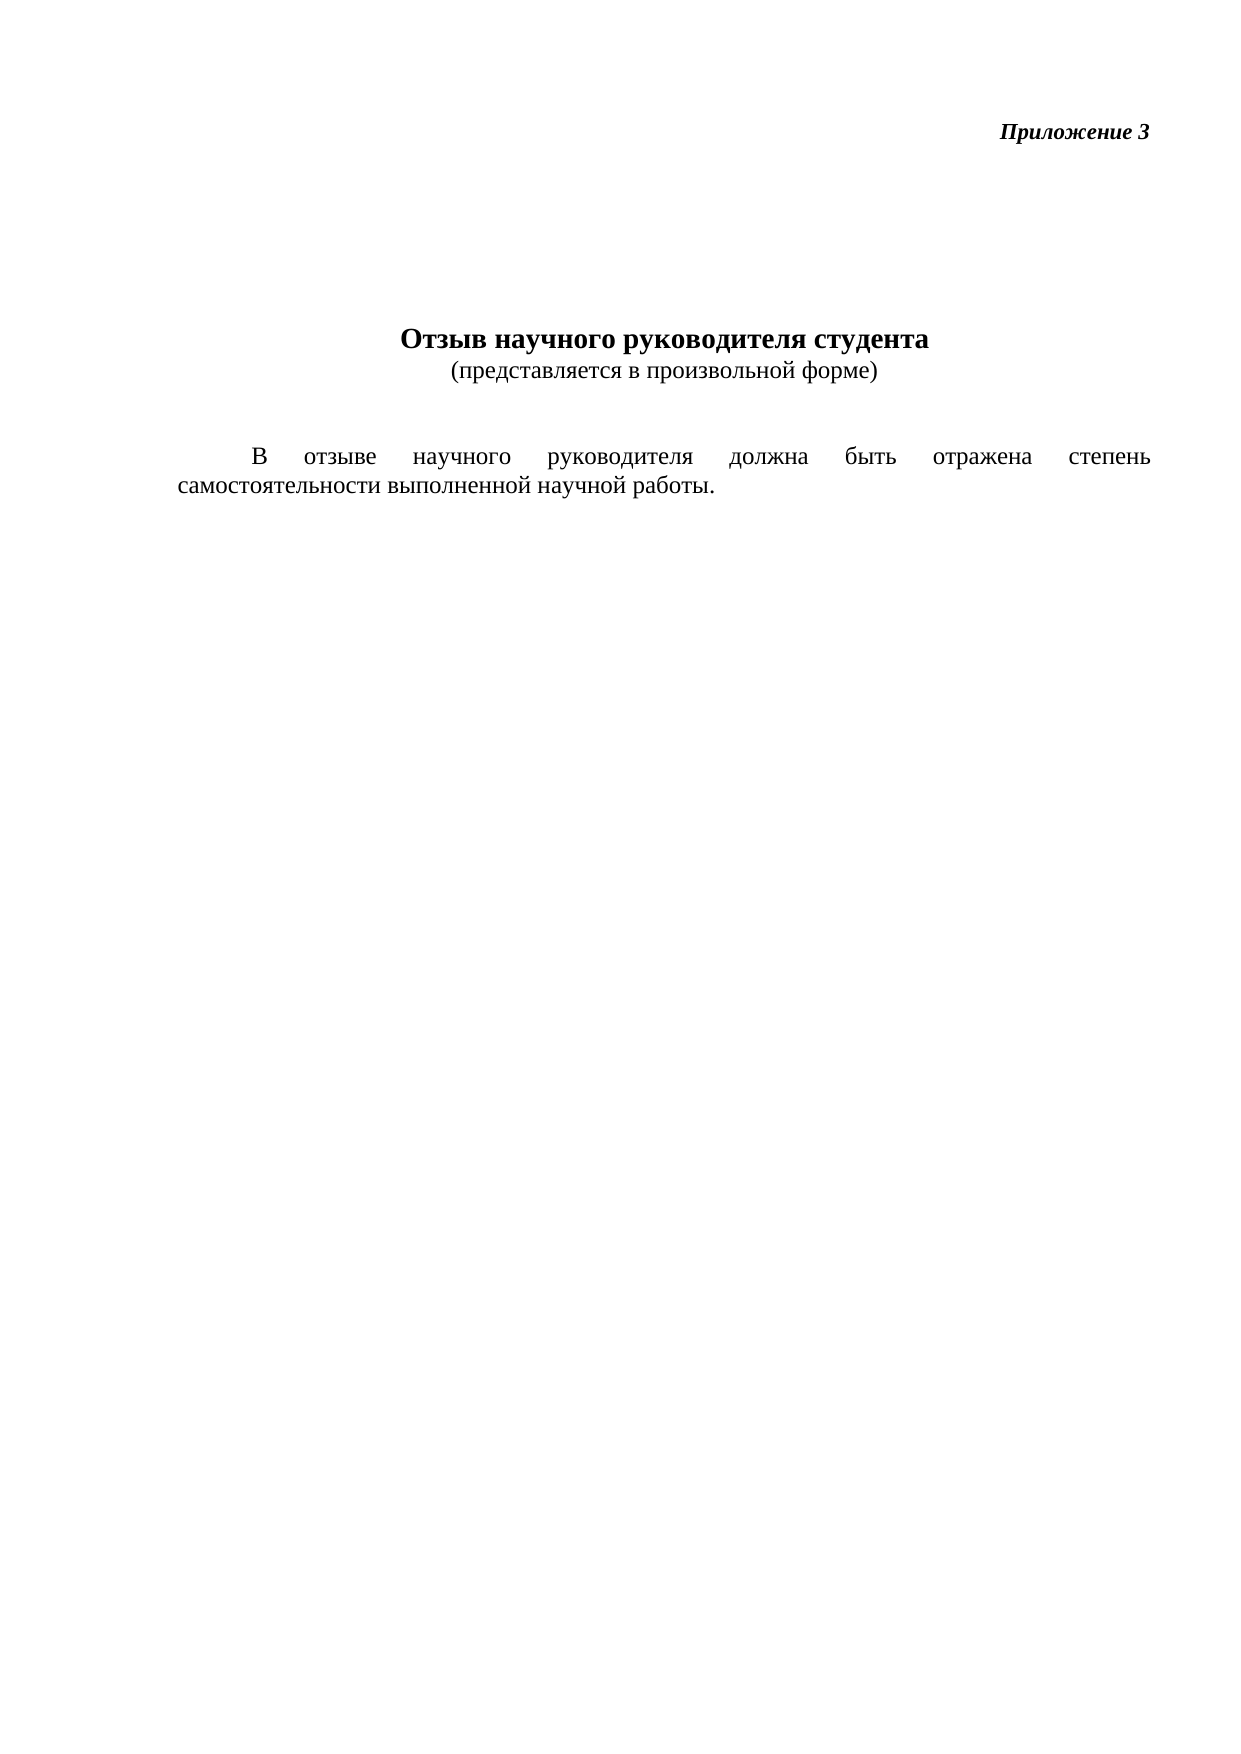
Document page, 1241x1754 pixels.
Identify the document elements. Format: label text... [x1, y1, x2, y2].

text В отзыве научного руководителя должна быть отражена степень самостоятельности выполненной научной работы. [177, 441, 1152, 499]
text Отзыв научного руководителя студента [177, 321, 1152, 355]
text Приложение 3 [177, 118, 1152, 144]
text (представляется в произвольной форме) [177, 355, 1152, 384]
